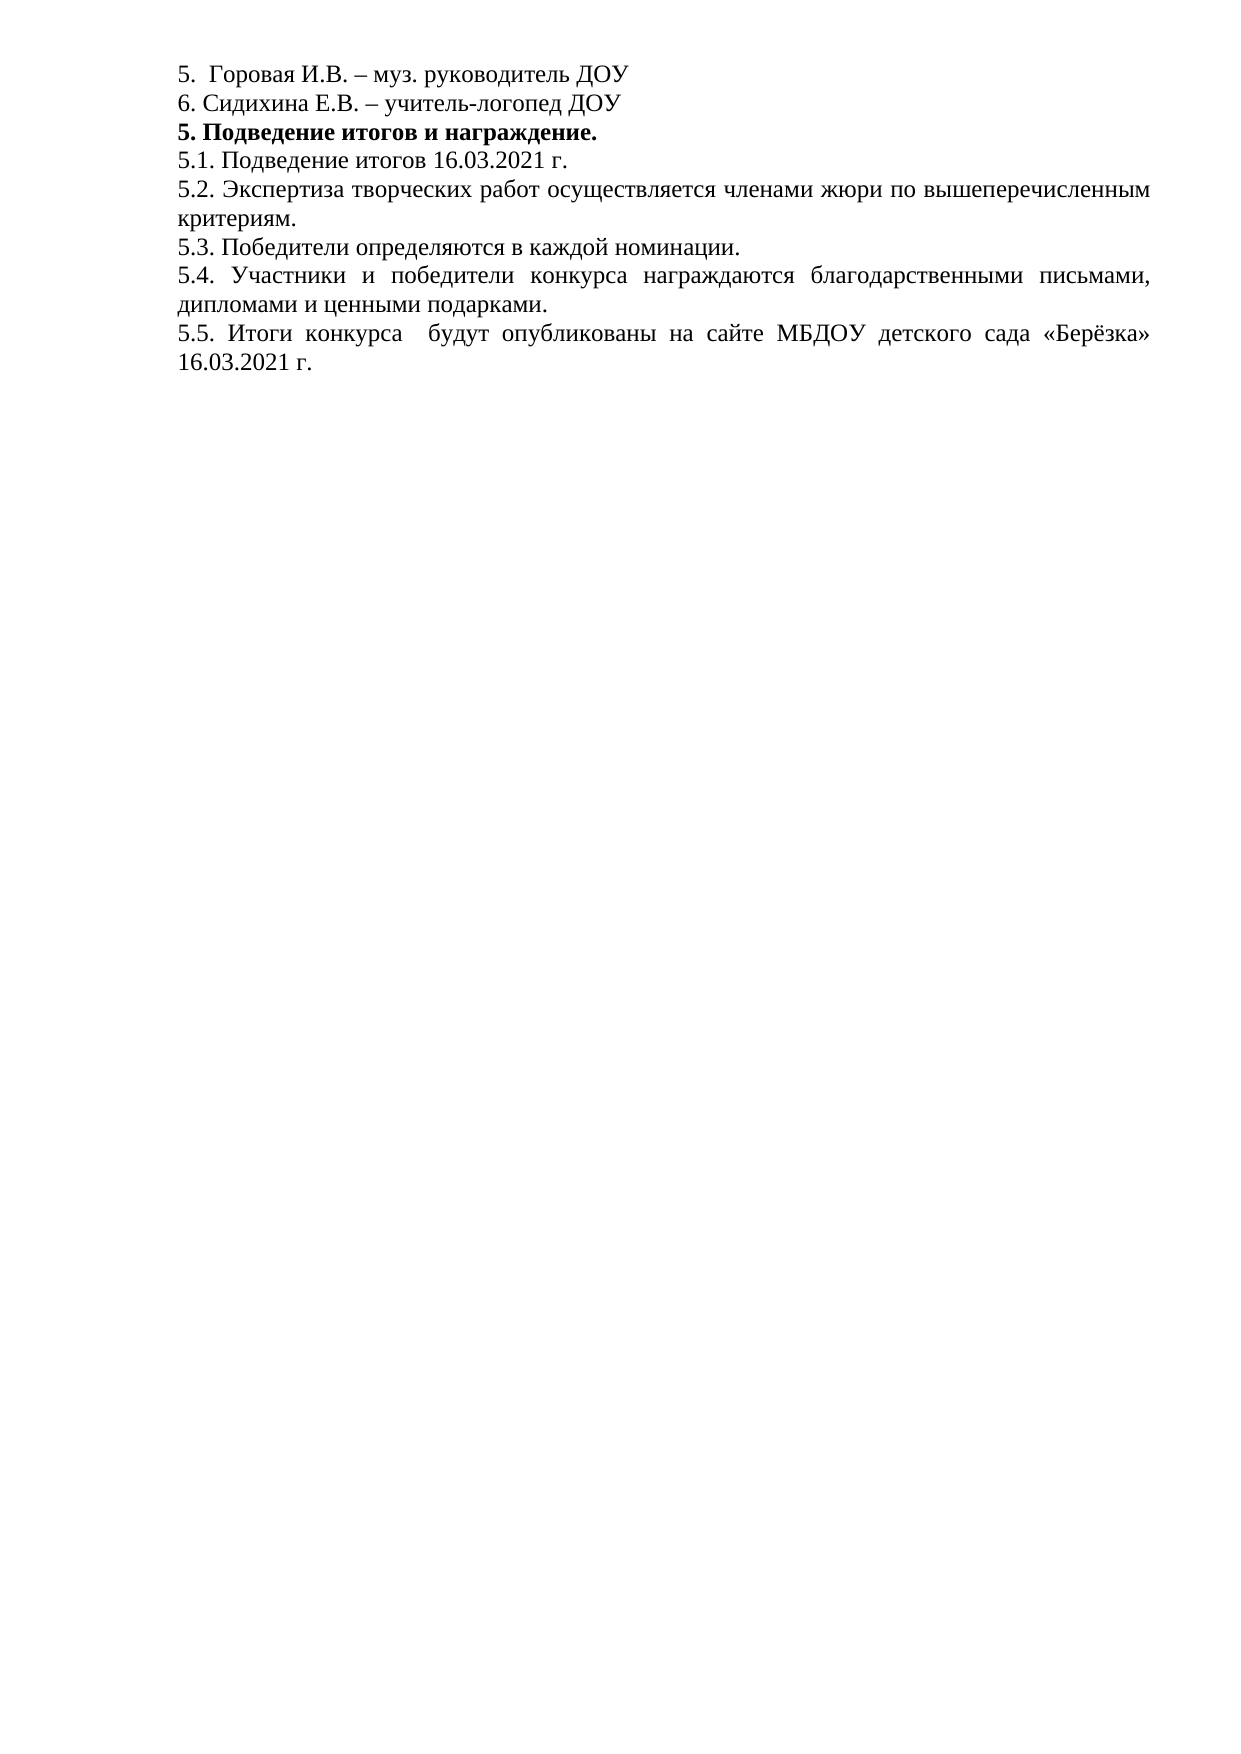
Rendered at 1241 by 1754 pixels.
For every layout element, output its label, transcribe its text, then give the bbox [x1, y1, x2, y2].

text 5.3. Победители определяются в каждой номинации. [177, 232, 1152, 260]
text 5. Горовая И.В. – муз. руководитель ДОУ [177, 59, 1152, 88]
text 5. Подведение итогов и награждение. [177, 117, 1152, 145]
text 5.2. Экспертиза творческих работ осуществляется членами жюри по вышеперечисленным критериям. [177, 174, 1152, 232]
text 5.5. Итоги конкурса будут опубликованы на сайте МБДОУ детского сада «Берёзка» 16.03.2021 г. [177, 318, 1152, 375]
text 5.4. Участники и победители конкурса награждаются благодарственными письмами, дипломами и ценными подарками. [177, 260, 1152, 318]
text 6. Сидихина Е.В. – учитель-логопед ДОУ [177, 88, 1152, 117]
text 5.1. Подведение итогов 16.03.2021 г. [177, 145, 1152, 174]
